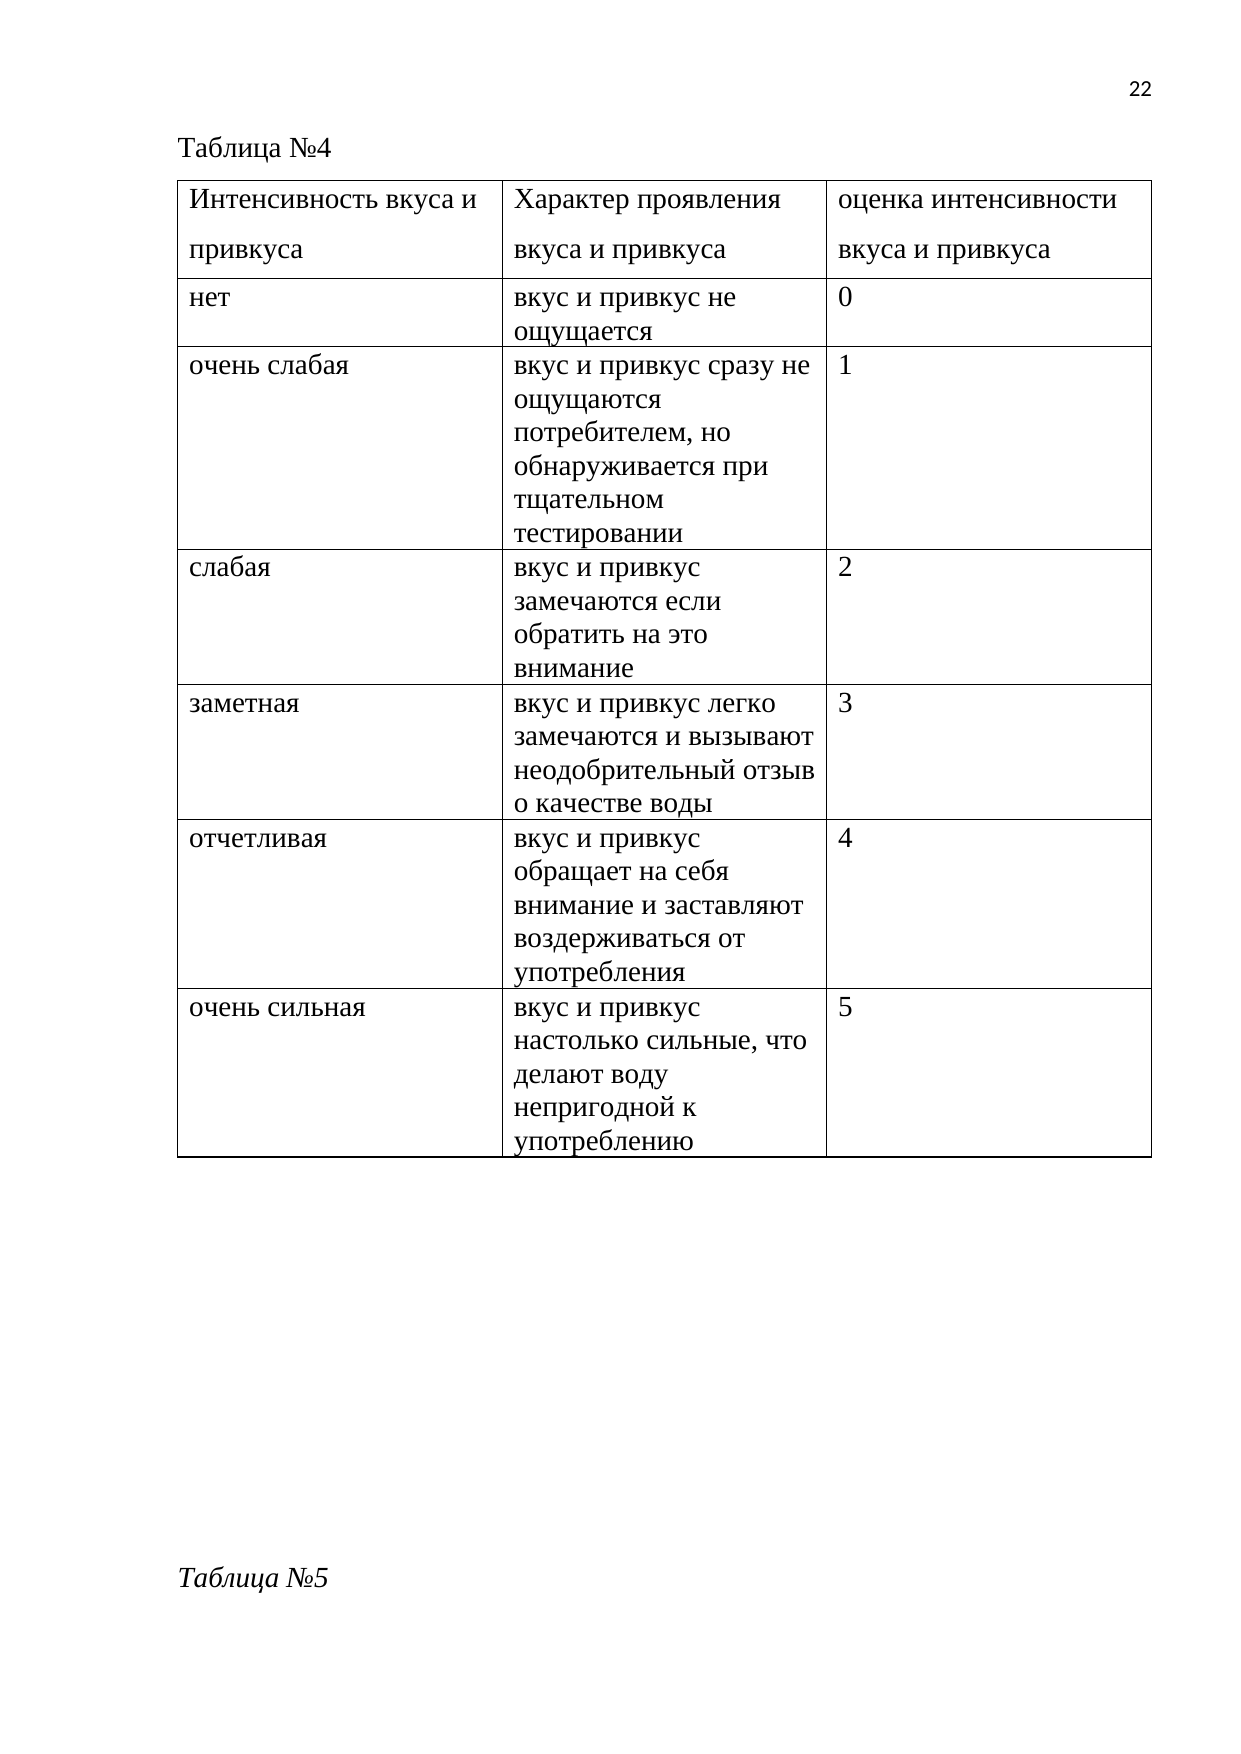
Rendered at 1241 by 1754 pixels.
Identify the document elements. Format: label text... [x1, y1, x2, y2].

table_cell вкус и привкус легко замечаются и вызывают неодобрительный отзыв о качестве воды [503, 685, 826, 819]
table_cell очень сильная [178, 989, 502, 1156]
table_cell 1 [827, 347, 1151, 548]
table_cell 4 [827, 820, 1151, 988]
table_cell 5 [827, 989, 1151, 1156]
table_cell вкус и привкус сразу не ощущаются потребителем, но обнаруживается при тщательном тестировании [503, 347, 826, 548]
table_cell очень слабая [178, 347, 502, 548]
table_cell вкус и привкус замечаются если обратить на это внимание [503, 550, 826, 684]
table_cell нет [178, 279, 502, 346]
table_cell заметная [178, 685, 502, 819]
table_cell отчетливая [178, 820, 502, 988]
table_cell вкус и привкус настолько сильные, что делают воду непригодной к употреблению [503, 989, 826, 1156]
table_cell 3 [827, 685, 1151, 819]
table_cell 2 [827, 550, 1151, 684]
text Таблица №4 [177, 130, 1152, 163]
table_header оценка интенсивности вкуса и привкуса [827, 181, 1151, 278]
table_cell вкус и привкус обращает на себя внимание и заставляют воздерживаться от употребления [503, 820, 826, 988]
text Таблица №5 [177, 1560, 1152, 1593]
table_header Интенсивность вкуса и привкуса [178, 181, 502, 278]
table_cell вкус и привкус не ощущается [503, 279, 826, 346]
table_cell 0 [827, 279, 1151, 346]
table_cell слабая [178, 550, 502, 684]
table_header Характер проявления вкуса и привкуса [503, 181, 826, 278]
